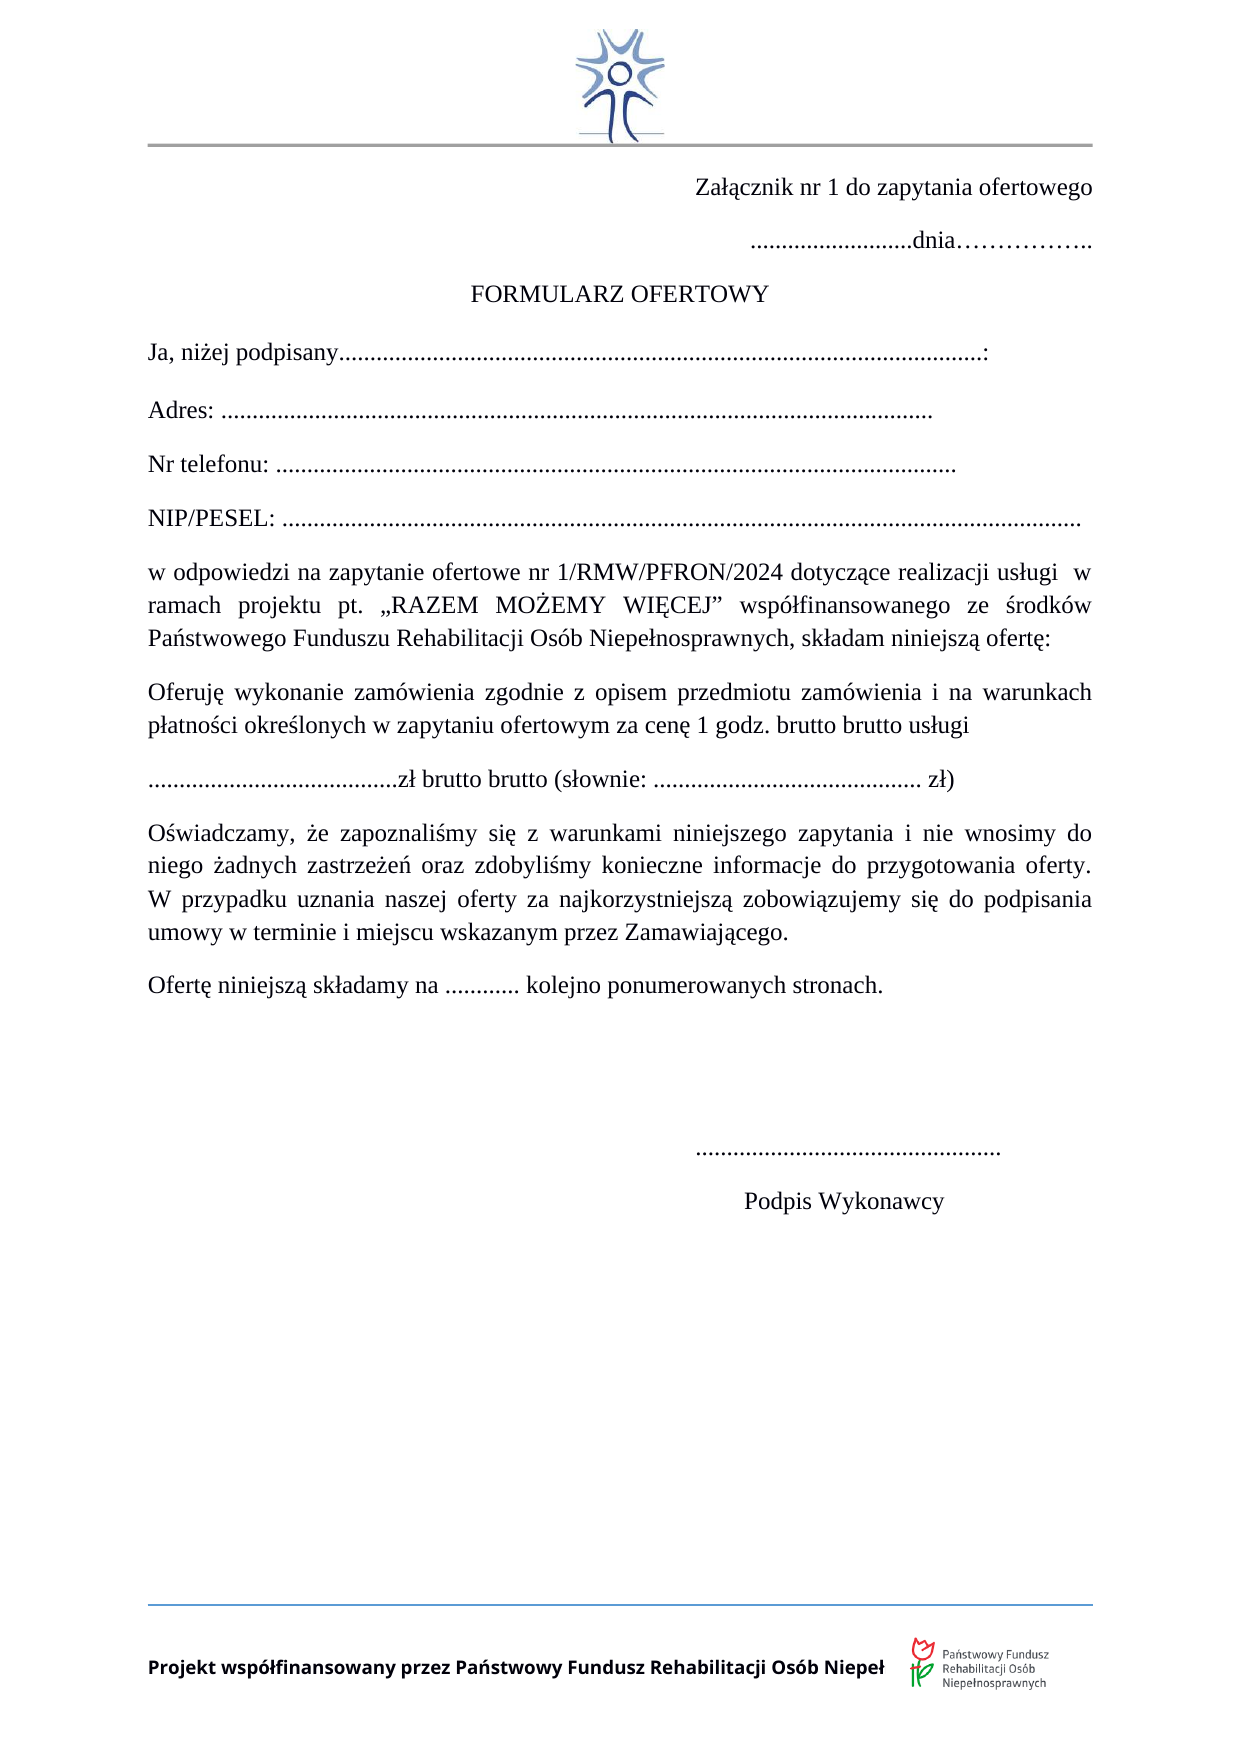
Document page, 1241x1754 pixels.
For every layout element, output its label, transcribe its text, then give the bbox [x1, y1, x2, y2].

text Oświadczamy, że zapoznaliśmy się z warunkami niniejszego zapytania i nie wnosimy do niego żadnych zastrzeżeń oraz zdobyliśmy konieczne informacje do przygotowania oferty. W przypadku uznania naszej oferty za najkorzystniejszą zobowiązujemy się do podpisania umowy w terminie i miejscu wskazanym przez Zamawiającego. [148, 818, 1093, 945]
text Podpis Wykonawcy [148, 1186, 1093, 1215]
text ................................................. [590, 1132, 1093, 1161]
text Ofertę niniejszą składamy na ............ kolejno ponumerowanych stronach. [148, 971, 1093, 999]
text FORMULARZ OFERTOWY [148, 279, 1093, 308]
text NIP/PESEL: ................................................................................................................................ [148, 503, 1093, 532]
text Adres: .................................................................................................................. [148, 395, 1093, 424]
text ........................................zł brutto brutto (słownie: ........................................... zł) [148, 764, 1093, 792]
text Nr telefonu: ............................................................................................................. [148, 449, 1093, 478]
picture [886, 1614, 1073, 1709]
text w odpowiedzi na zapytanie ofertowe nr 1/RMW/PFRON/2024 dotyczące realizacji usługi w ramach projektu pt. „RAZEM MOŻEMY WIĘCEJ” współfinansowanego ze środków Państwowego Funduszu Rehabilitacji Osób Niepełnosprawnych, składam niniejszą ofertę: [148, 557, 1093, 652]
picture [575, 29, 665, 143]
text Oferuję wykonanie zamówienia zgodnie z opisem przedmiotu zamówienia i na warunkach płatności określonych w zapytaniu ofertowym za cenę 1 godz. brutto brutto usługi [148, 677, 1093, 739]
text Załącznik nr 1 do zapytania ofertowego [148, 172, 1093, 200]
text Ja, niżej podpisany.......................................................................................................: [148, 337, 1093, 366]
text ..........................dnia…………….. [664, 226, 1093, 254]
